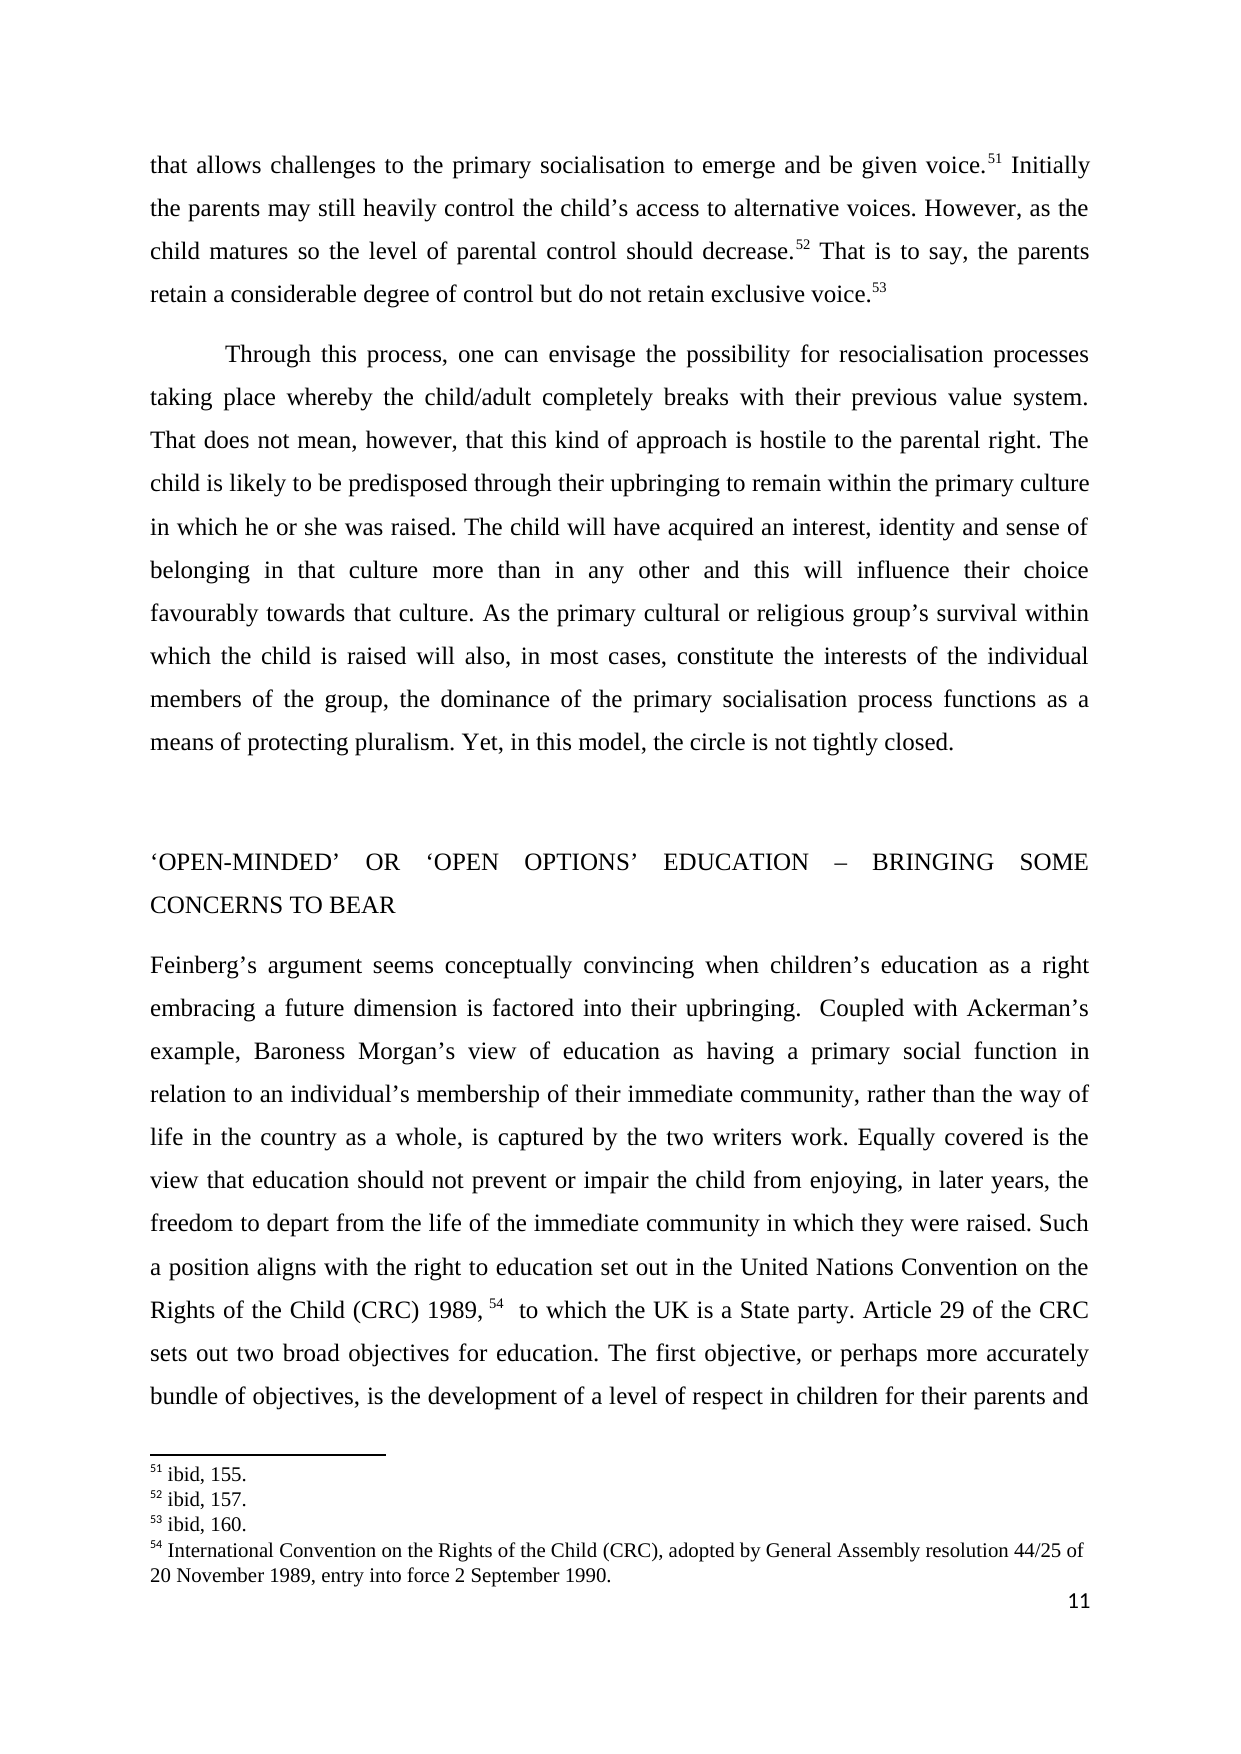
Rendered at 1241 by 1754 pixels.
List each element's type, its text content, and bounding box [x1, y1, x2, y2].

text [150, 950, 1090, 1410]
text Through this process, one can envisage the possibility for resocialisation processes taking place whereby the child/adult completely breaks with their previous value system. That does not mean, however, that this kind of approach is hostile to the parental right. The child is likely to be predisposed through their upbringing to remain within the primary culture in which he or she was raised. The child will have acquired an interest, identity and sense of belonging in that culture more than in any other and this will influence their choice favourably towards that culture. As the primary cultural or religious group’s survival within which the child is raised will also, in most cases, constitute the interests of the individual members of the group, the dominance of the primary socialisation process functions as a means of protecting pluralism. Yet, in this model, the circle is not tightly closed. [150, 339, 1090, 756]
text ‘OPEN-MINDED’ OR ‘OPEN OPTIONS’ EDUCATION – BRINGING SOME CONCERNS TO BEAR [150, 847, 1090, 919]
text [150, 150, 1090, 308]
